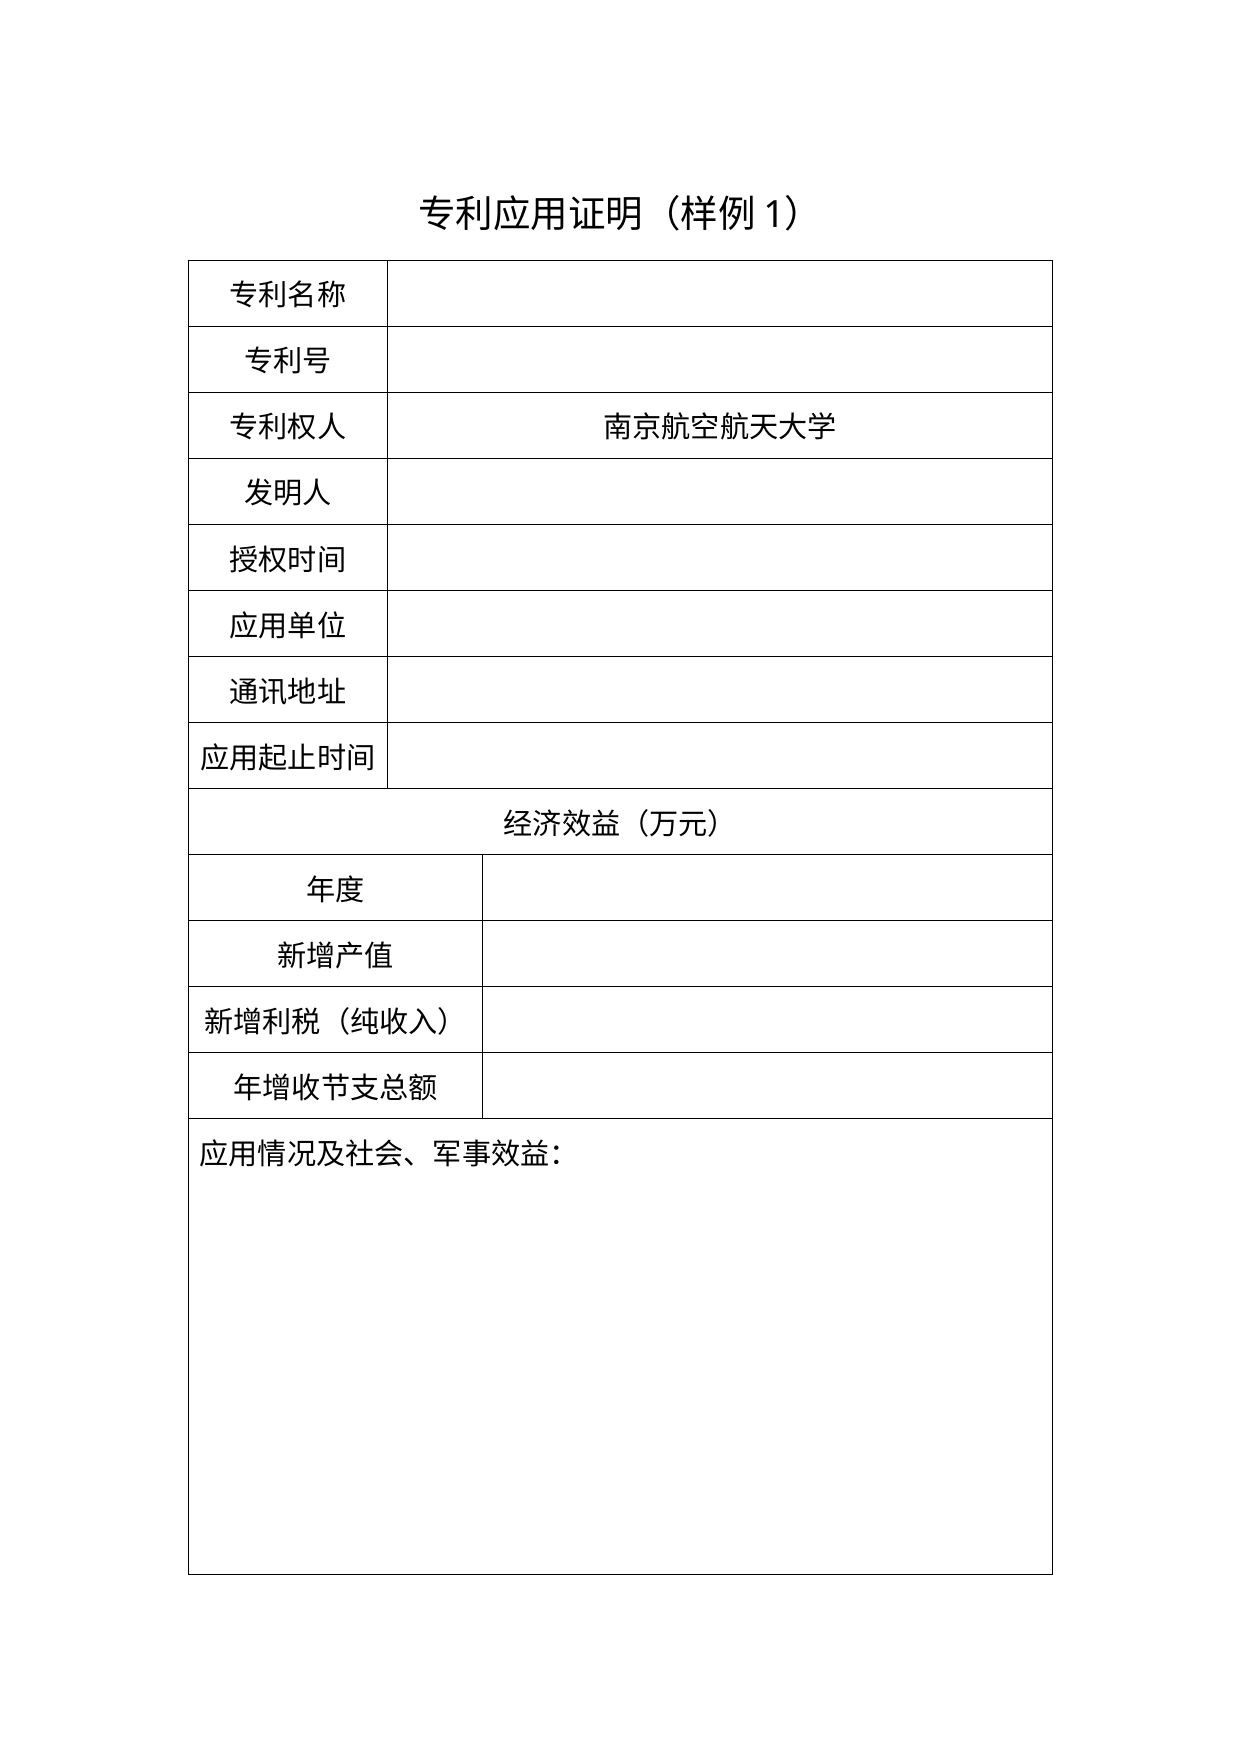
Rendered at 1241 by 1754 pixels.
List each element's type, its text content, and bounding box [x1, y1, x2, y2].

table_cell [388, 657, 1052, 722]
table_cell [483, 987, 1052, 1052]
table_header 专利名称 [189, 261, 387, 326]
table_cell 专利号 [189, 327, 387, 392]
text 专利应用证明（样例1） [187, 178, 1053, 243]
table_cell [483, 855, 1052, 920]
table_cell 南京航空航天大学 [388, 393, 1052, 458]
table_cell 新增利税（纯收入） [189, 987, 482, 1052]
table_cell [189, 1119, 1052, 1574]
table_cell 年度 [189, 855, 482, 920]
table_cell 通讯地址 [189, 657, 387, 722]
table_cell [388, 525, 1052, 590]
table_cell 应用起止时间 [189, 723, 387, 788]
table_cell [388, 459, 1052, 524]
table_cell [388, 723, 1052, 788]
table_cell 新增产值 [189, 921, 482, 986]
table_cell [483, 921, 1052, 986]
table_cell 年增收节支总额 [189, 1053, 482, 1118]
table_cell [483, 1053, 1052, 1118]
table_cell 发明人 [189, 459, 387, 524]
table_cell 专利权人 [189, 393, 387, 458]
table_cell 授权时间 [189, 525, 387, 590]
table_cell 经济效益（万元） [189, 789, 1052, 854]
table_header [388, 261, 1052, 326]
table_cell [388, 591, 1052, 656]
table_cell [388, 327, 1052, 392]
table_cell 应用单位 [189, 591, 387, 656]
